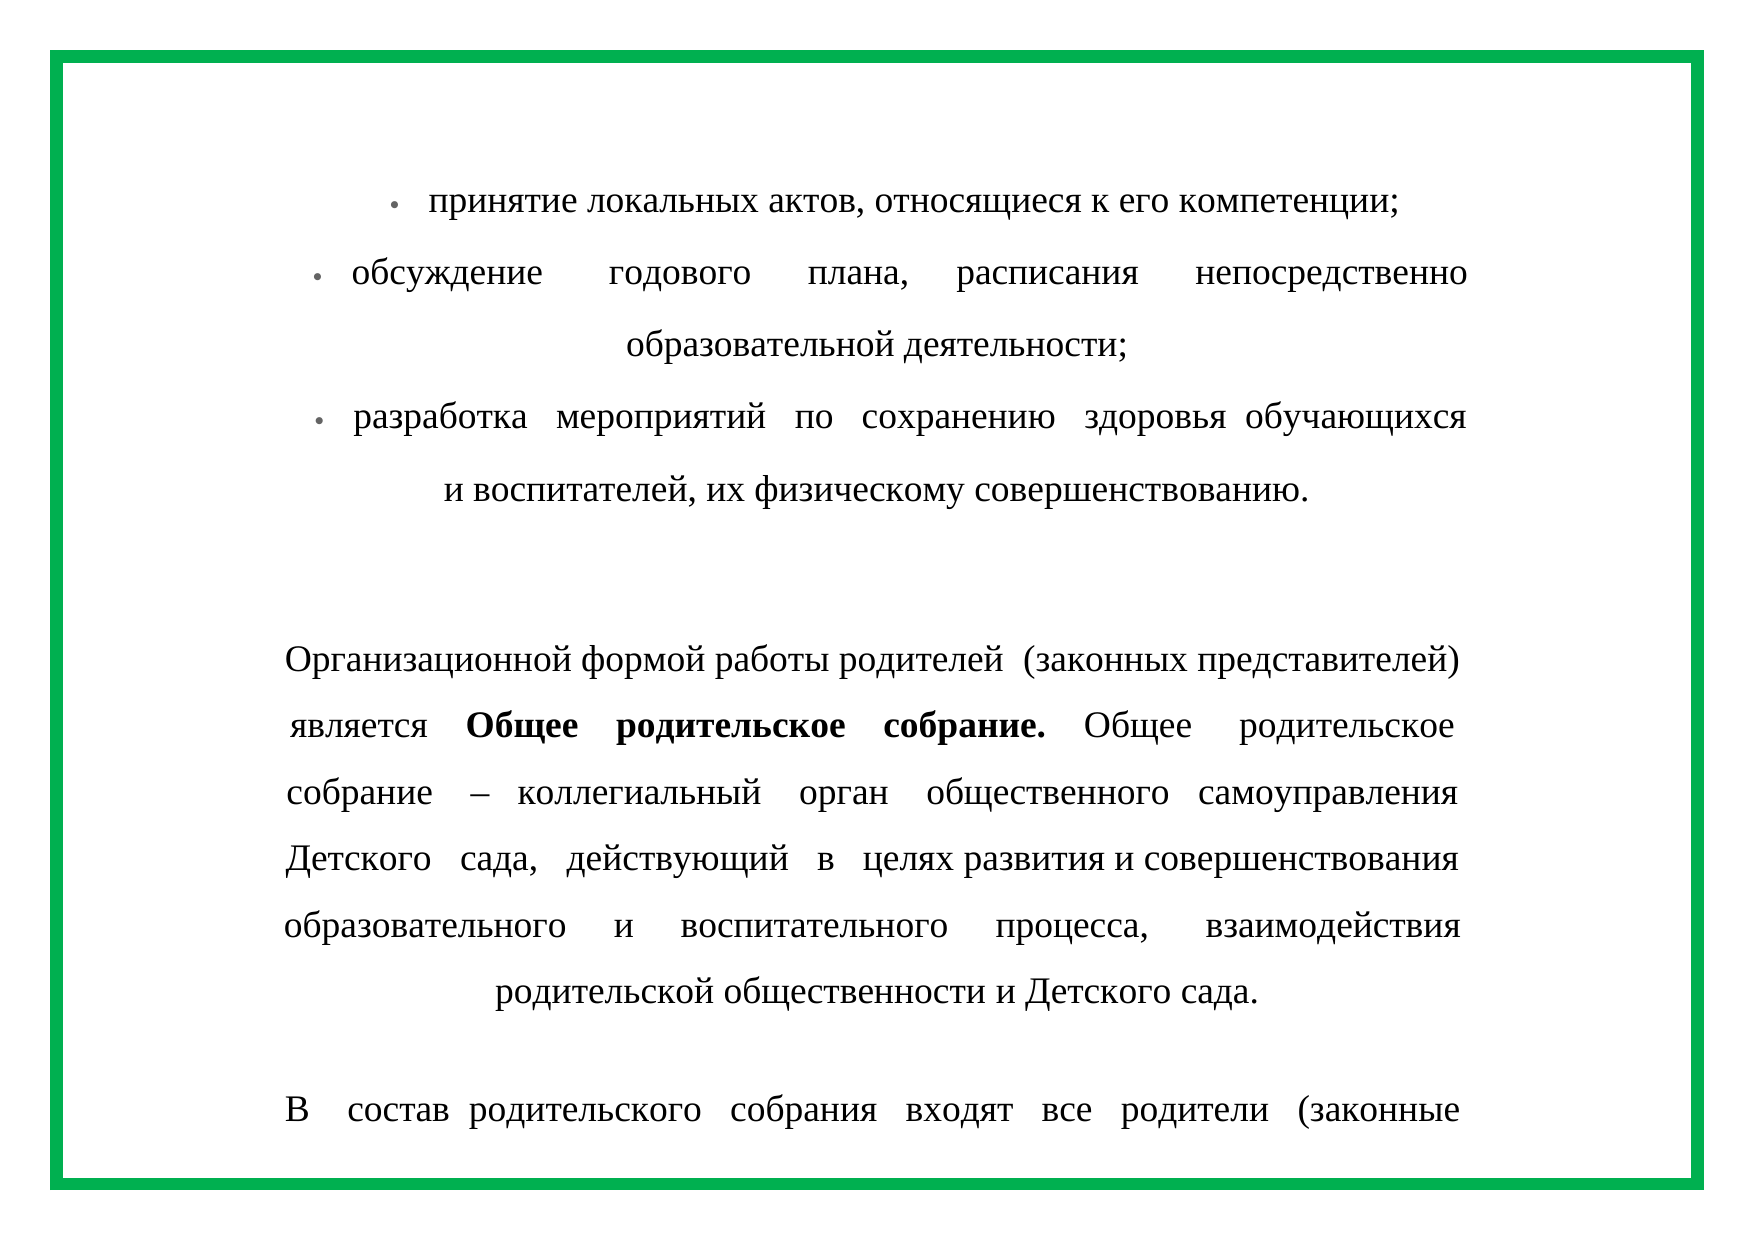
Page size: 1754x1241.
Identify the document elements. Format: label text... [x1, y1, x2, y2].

text является Общее родительское собрание. Общее родительское [118, 702, 1636, 746]
text Организационной формой работы родителей (законных представителей) [118, 636, 1636, 679]
text В состав родительского собрания входят все родители (законные [118, 1087, 1636, 1130]
text собрание – коллегиальный орган общественного самоуправления [118, 769, 1636, 812]
list принятие локальных актов, относящиеся к его компетенции; [156, 177, 1636, 220]
text родительской общественности и Детского сада. [118, 969, 1636, 1012]
list разработка мероприятий по сохранению здоровья обучающихся [156, 394, 1636, 437]
list обсуждение годового плана, расписания непосредственно [156, 249, 1636, 292]
text образовательного и воспитательного процесса, взаимодействия [118, 902, 1636, 945]
text Детского сада, действующий в целях развития и совершенствования [118, 836, 1636, 879]
text образовательной деятельности; [118, 322, 1636, 365]
text и воспитателей, их физическому совершенствованию. [118, 466, 1636, 509]
